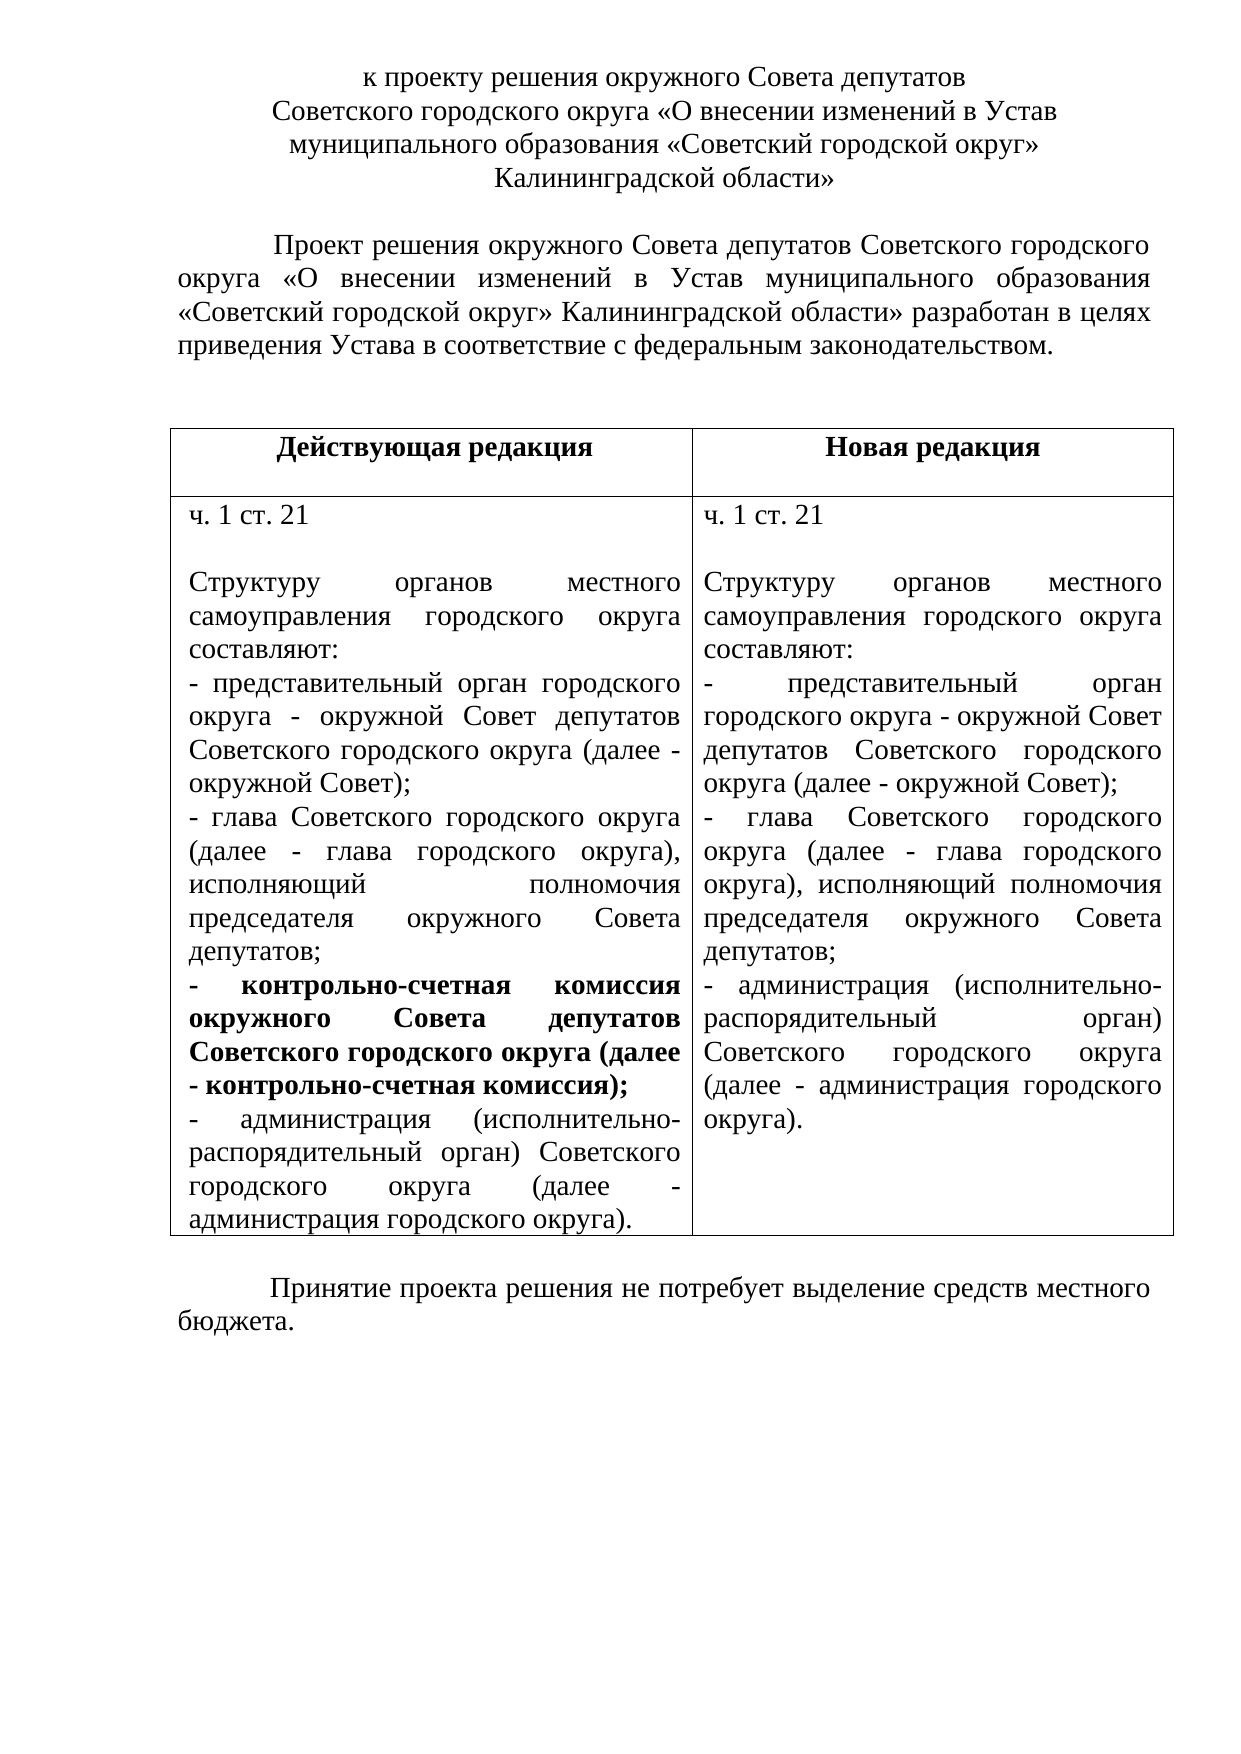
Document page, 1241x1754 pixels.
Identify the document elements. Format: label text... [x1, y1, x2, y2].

text Принятие проекта решения не потребует выделение средств местного бюджета. [177, 1270, 1152, 1337]
table_cell ч. 1 ст. 21 Структуру органов местного самоуправления городского округа составляют: - представительный орган городского округа - окружной Совет депутатов Советского городского округа (далее - окружной Совет); - глава Советского городского округа (далее - глава городского округа), исполняющий полномочия председателя окружного Совета депутатов; - администрация (исполнительно-распорядительный орган) Советского городского округа (далее - администрация городского округа). [693, 497, 1173, 1235]
table_header Действующая редакция [171, 429, 692, 496]
text Советского городского округа «О внесении изменений в Устав муниципального образования «Советский городской округ» Калининградской области» [177, 93, 1152, 193]
text к проекту решения окружного Совета депутатов [177, 59, 1152, 93]
table_cell ч. 1 ст. 21 Структуру органов местного самоуправления городского округа составляют: - представительный орган городского округа - окружной Совет депутатов Советского городского округа (далее - окружной Совет); - глава Советского городского округа (далее - глава городского округа), исполняющий полномочия председателя окружного Совета депутатов; - контрольно-счетная комиссия окружного Совета депутатов Советского городского округа (далее - контрольно-счетная комиссия); - администрация (исполнительно-распорядительный орган) Советского городского округа (далее - администрация городского округа). [171, 497, 692, 1235]
text Проект решения окружного Совета депутатов Советского городского округа «О внесении изменений в Устав муниципального образования «Советский городской округ» Калининградской области» разработан в целях приведения Устава в соответствие с федеральным законодательством. [177, 227, 1152, 361]
table_header Новая редакция [693, 429, 1173, 496]
